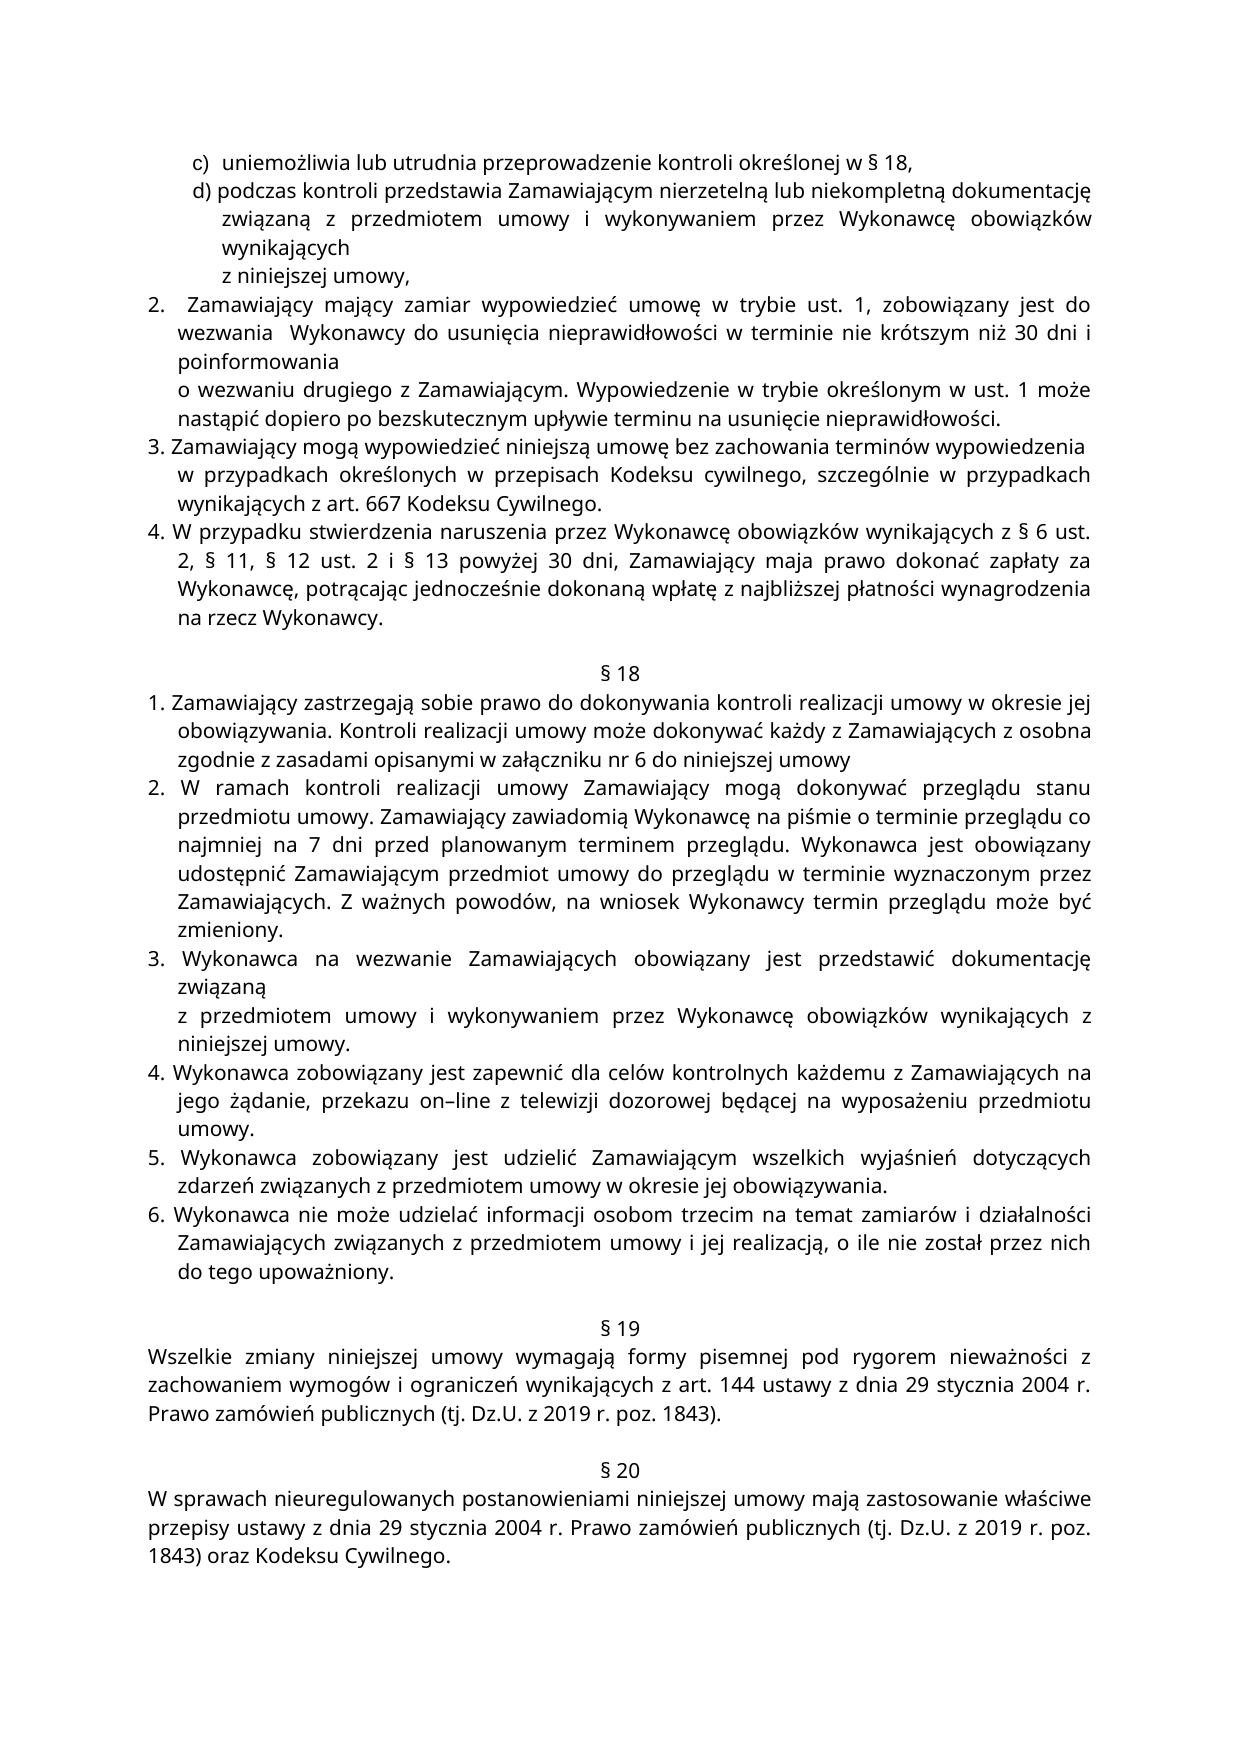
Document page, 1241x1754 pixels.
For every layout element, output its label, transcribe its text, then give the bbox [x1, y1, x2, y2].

list 6. Wykonawca nie może udzielać informacji osobom trzecim na temat zamiarów i działalności Zamawiających związanych z przedmiotem umowy i jej realizacją, o ile nie został przez nich do tego upoważniony. [148, 1200, 1092, 1285]
text 2. W ramach kontroli realizacji umowy Zamawiający mogą dokonywać przeglądu stanu przedmiotu umowy. Zamawiający zawiadomią Wykonawcę na piśmie o terminie przeglądu co najmniej na 7 dni przed planowanym terminem przeglądu. Wykonawca jest obowiązany udostępnić Zamawiającym przedmiot umowy do przeglądu w terminie wyznaczonym przez Zamawiających. Z ważnych powodów, na wniosek Wykonawcy termin przeglądu może być zmieniony. [148, 773, 1092, 944]
list 4. Wykonawca zobowiązany jest zapewnić dla celów kontrolnych każdemu z Zamawiających na jego żądanie, przekazu on–line z telewizji dozorowej będącej na wyposażeniu przedmiotu umowy. [148, 1058, 1092, 1143]
text 2. Zamawiający mający zamiar wypowiedzieć umowę w trybie ust. 1, zobowiązany jest do wezwania Wykonawcy do usunięcia nieprawidłowości w terminie nie krótszym niż 30 dni i poinformowania o wezwaniu drugiego z Zamawiającym. Wypowiedzenie w trybie określonym w ust. 1 może nastąpić dopiero po bezskutecznym upływie terminu na usunięcie nieprawidłowości. [148, 290, 1092, 432]
text W sprawach nieuregulowanych postanowieniami niniejszej umowy mają zastosowanie właściwe przepisy ustawy z dnia 29 stycznia 2004 r. Prawo zamówień publicznych (tj. Dz.U. z 2019 r. poz. 1843) oraz Kodeksu Cywilnego. [148, 1484, 1092, 1569]
list 5. Wykonawca zobowiązany jest udzielić Zamawiającym wszelkich wyjaśnień dotyczących zdarzeń związanych z przedmiotem umowy w okresie jej obowiązywania. [148, 1143, 1092, 1200]
text 1. Zamawiający zastrzegają sobie prawo do dokonywania kontroli realizacji umowy w okresie jej obowiązywania. Kontroli realizacji umowy może dokonywać każdy z Zamawiających z osobna zgodnie z zasadami opisanymi w załączniku nr 6 do niniejszej umowy [148, 688, 1092, 773]
text Wszelkie zmiany niniejszej umowy wymagają formy pisemnej pod rygorem nieważności z zachowaniem wymogów i ograniczeń wynikających z art. 144 ustawy z dnia 29 stycznia 2004 r. Prawo zamówień publicznych (tj. Dz.U. z 2019 r. poz. 1843). [148, 1342, 1092, 1427]
text 3. Wykonawca na wezwanie Zamawiających obowiązany jest przedstawić dokumentację związaną z przedmiotem umowy i wykonywaniem przez Wykonawcę obowiązków wynikających z niniejszej umowy. [148, 944, 1092, 1058]
text 4. W przypadku stwierdzenia naruszenia przez Wykonawcę obowiązków wynikających z § 6 ust. 2, § 11, § 12 ust. 2 i § 13 powyżej 30 dni, Zamawiający maja prawo dokonać zapłaty za Wykonawcę, potrącając jednocześnie dokonaną wpłatę z najbliższej płatności wynagrodzenia na rzecz Wykonawcy. [148, 517, 1092, 631]
list uniemożliwia lub utrudnia przeprowadzenie kontroli określonej w § 18, [192, 148, 1092, 176]
text § 19 [148, 1314, 1092, 1342]
text § 18 [148, 659, 1092, 688]
text § 20 [148, 1456, 1092, 1484]
text d) podczas kontroli przedstawia Zamawiającym nierzetelną lub niekompletną dokumentację związaną z przedmiotem umowy i wykonywaniem przez Wykonawcę obowiązków wynikających z niniejszej umowy, [192, 176, 1092, 290]
text 3. Zamawiający mogą wypowiedzieć niniejszą umowę bez zachowania terminów wypowiedzenia w przypadkach określonych w przepisach Kodeksu cywilnego, szczególnie w przypadkach wynikających z art. 667 Kodeksu Cywilnego. [148, 432, 1092, 517]
